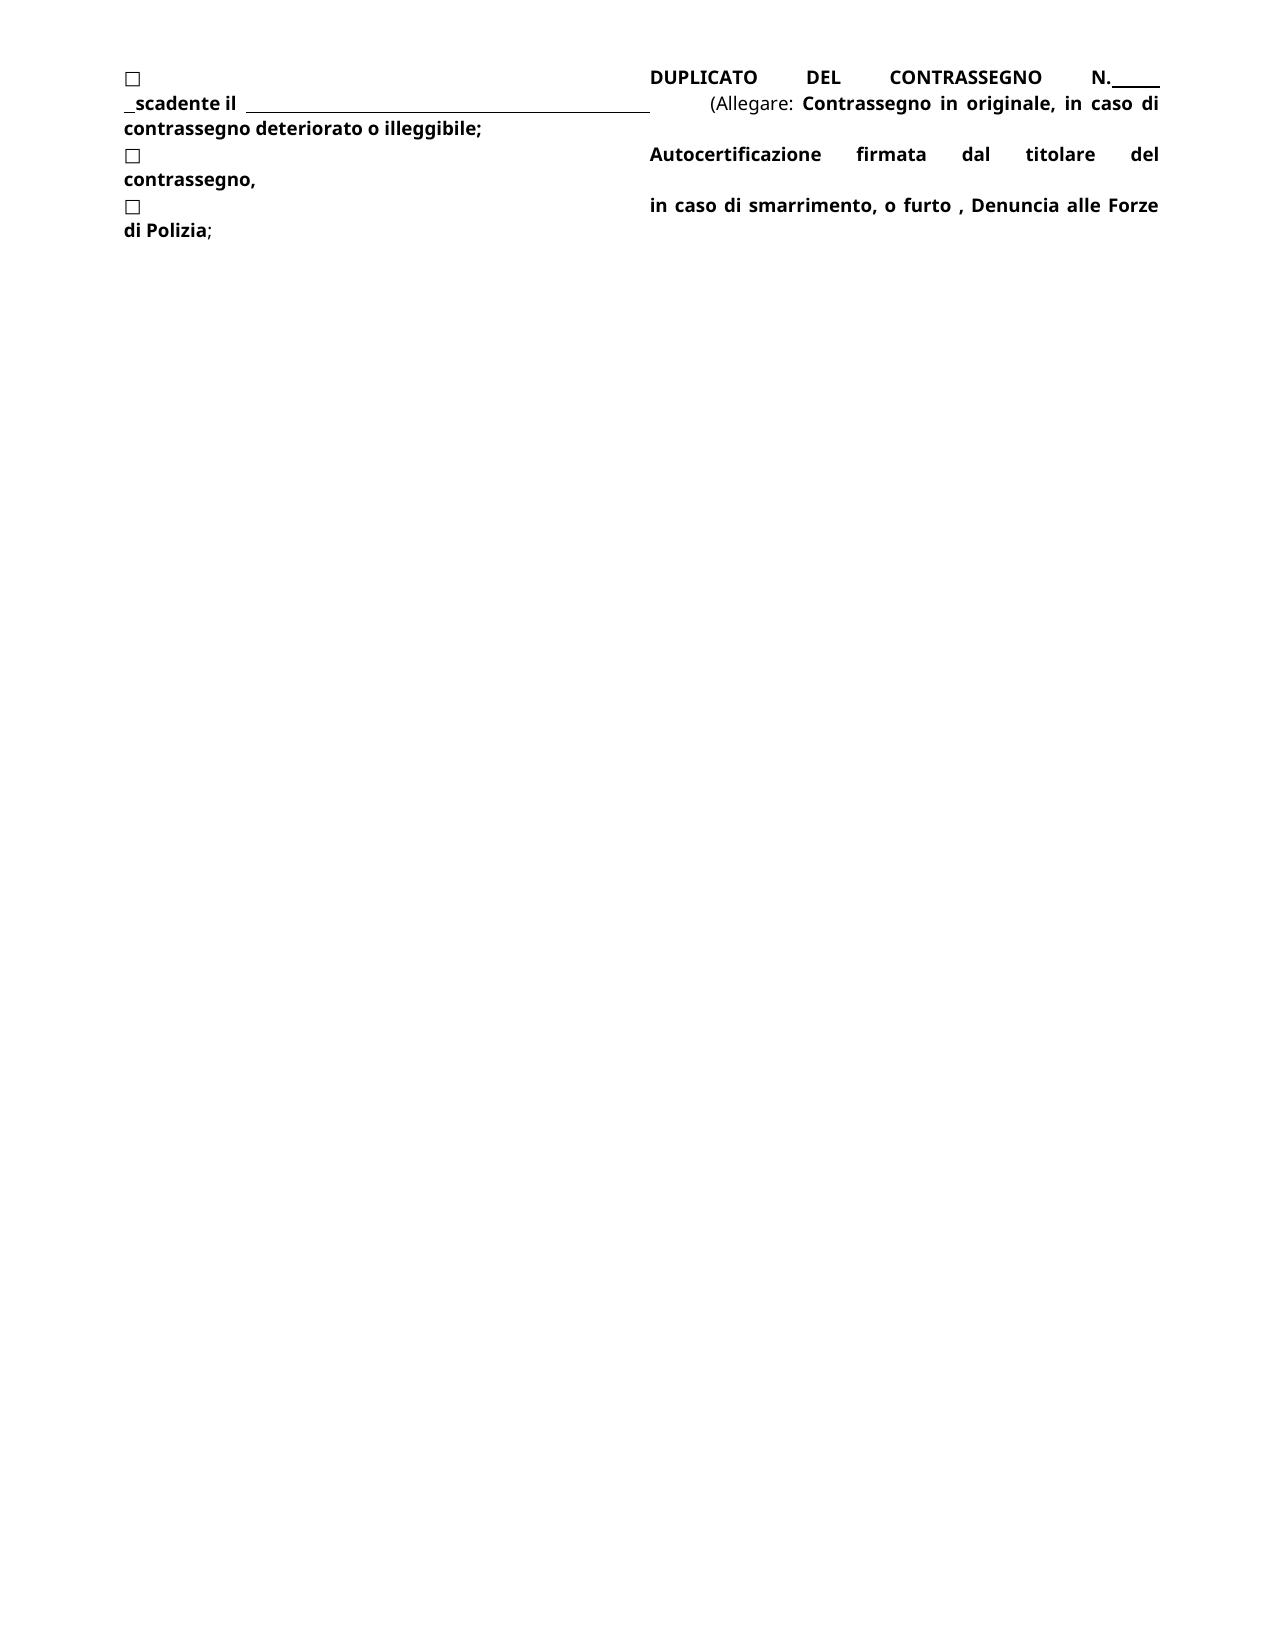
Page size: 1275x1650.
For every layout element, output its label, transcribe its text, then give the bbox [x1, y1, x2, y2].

list DUPLICATO DEL CONTRASSEGNO N. scadente il (Allegare: Contrassegno in originale, in caso di contrassegno deteriorato o illeggibile; [123, 64, 1159, 141]
list Autocertificazione firmata dal titolare del contrassegno, [123, 141, 1159, 192]
list in caso di smarrimento, o furto , Denuncia alle Forze di Polizia; [123, 192, 1159, 243]
